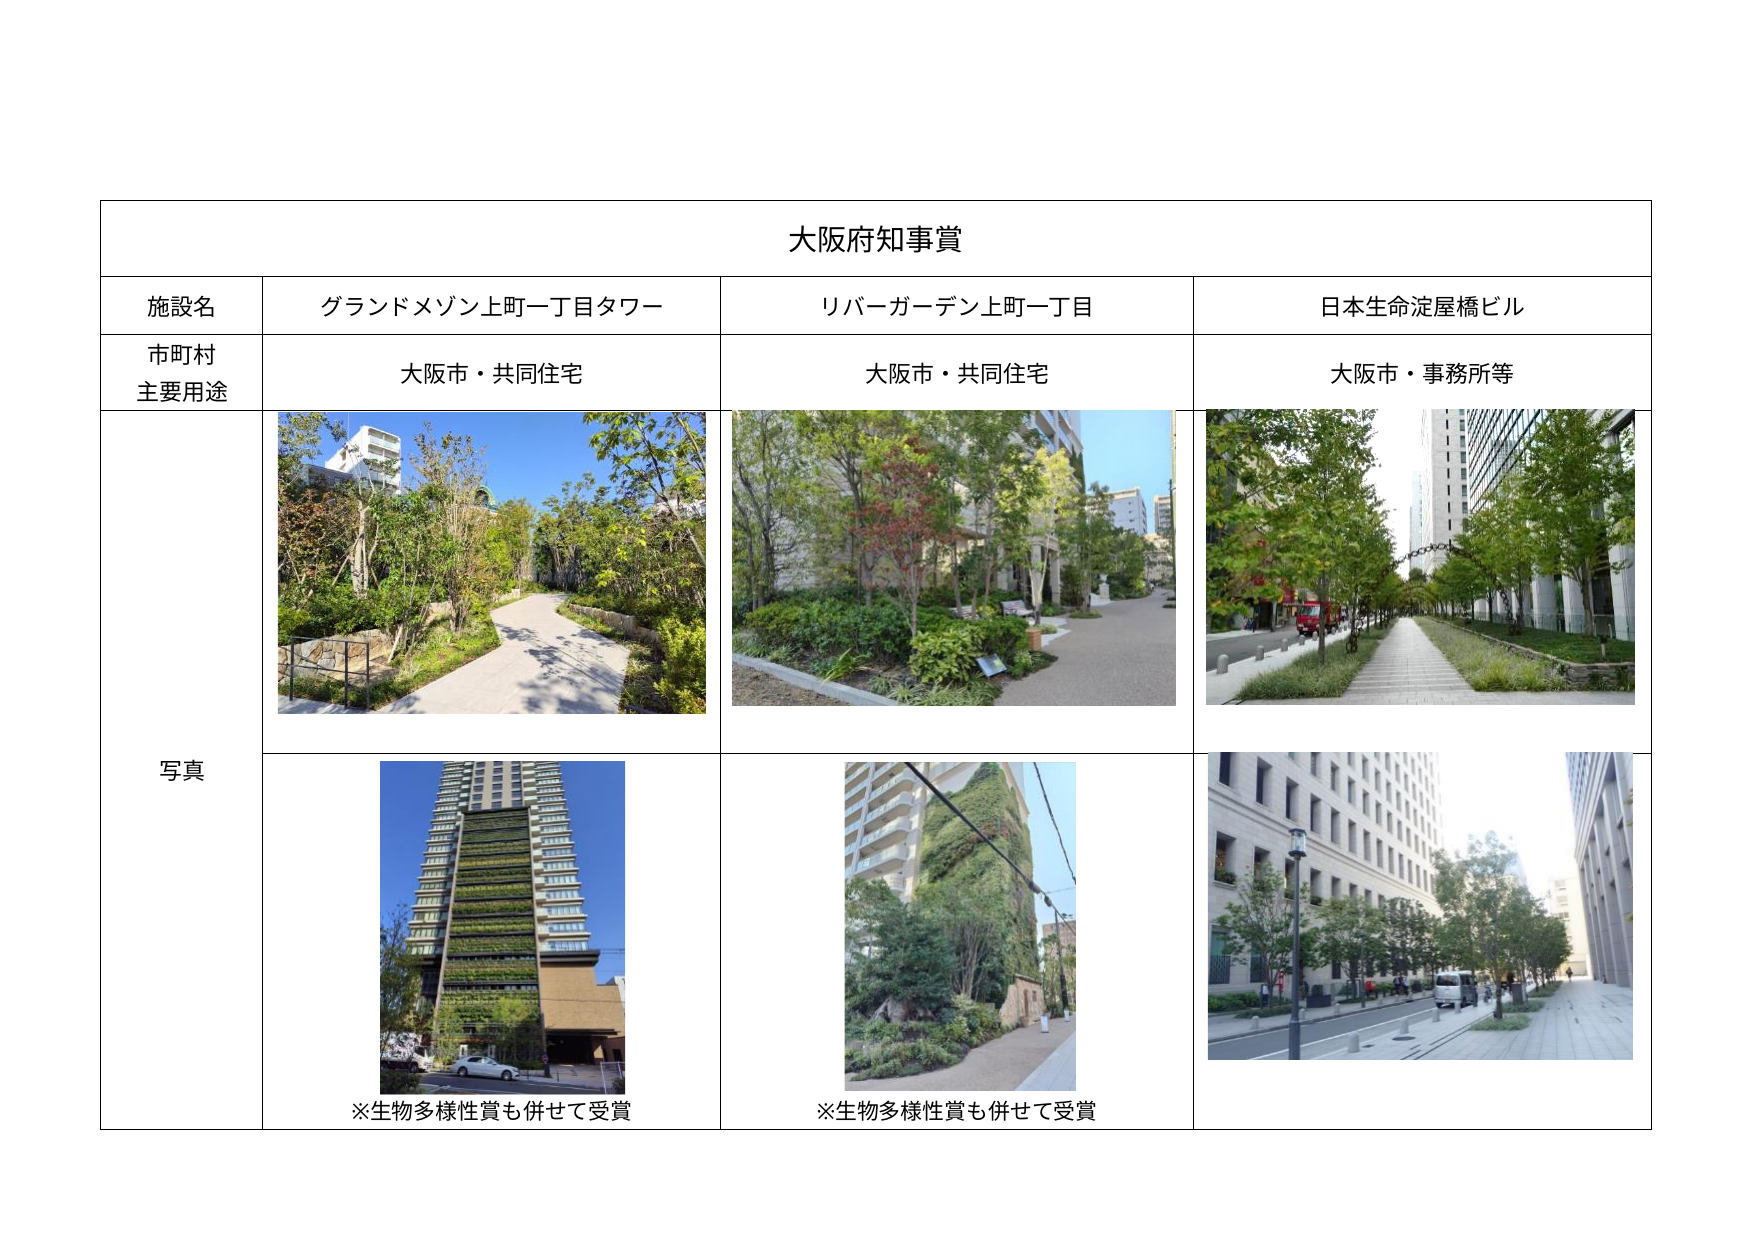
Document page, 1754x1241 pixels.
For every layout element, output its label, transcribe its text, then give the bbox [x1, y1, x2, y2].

picture [1206, 409, 1635, 705]
picture [844, 762, 1076, 1091]
table_cell 施設名 [101, 277, 262, 334]
table_cell 大阪市・共同住宅 [721, 335, 1193, 410]
table_cell [1194, 754, 1651, 1128]
table_cell [721, 411, 1193, 752]
picture [732, 410, 1176, 706]
picture [277, 412, 706, 714]
table_cell 市町村 主要用途 [101, 335, 262, 410]
table_cell 大阪市・共同住宅 [263, 335, 720, 410]
table_cell ※生物多様性賞も併せて受賞 [721, 754, 1193, 1128]
table_cell 日本生命淀屋橋ビル [1194, 277, 1651, 334]
picture [380, 761, 625, 1095]
table_cell グランドメゾン上町一丁目タワー [263, 277, 720, 334]
table_cell リバーガーデン上町一丁目 [721, 277, 1193, 334]
table_cell [1194, 411, 1651, 752]
table_cell 大阪市・事務所等 [1194, 335, 1651, 410]
picture [1207, 752, 1633, 1060]
table_cell ※生物多様性賞も併せて受賞 [263, 754, 720, 1128]
table_cell 写真 [101, 411, 262, 1128]
table_cell [263, 411, 720, 752]
table_header 大阪府知事賞 [101, 201, 1651, 276]
